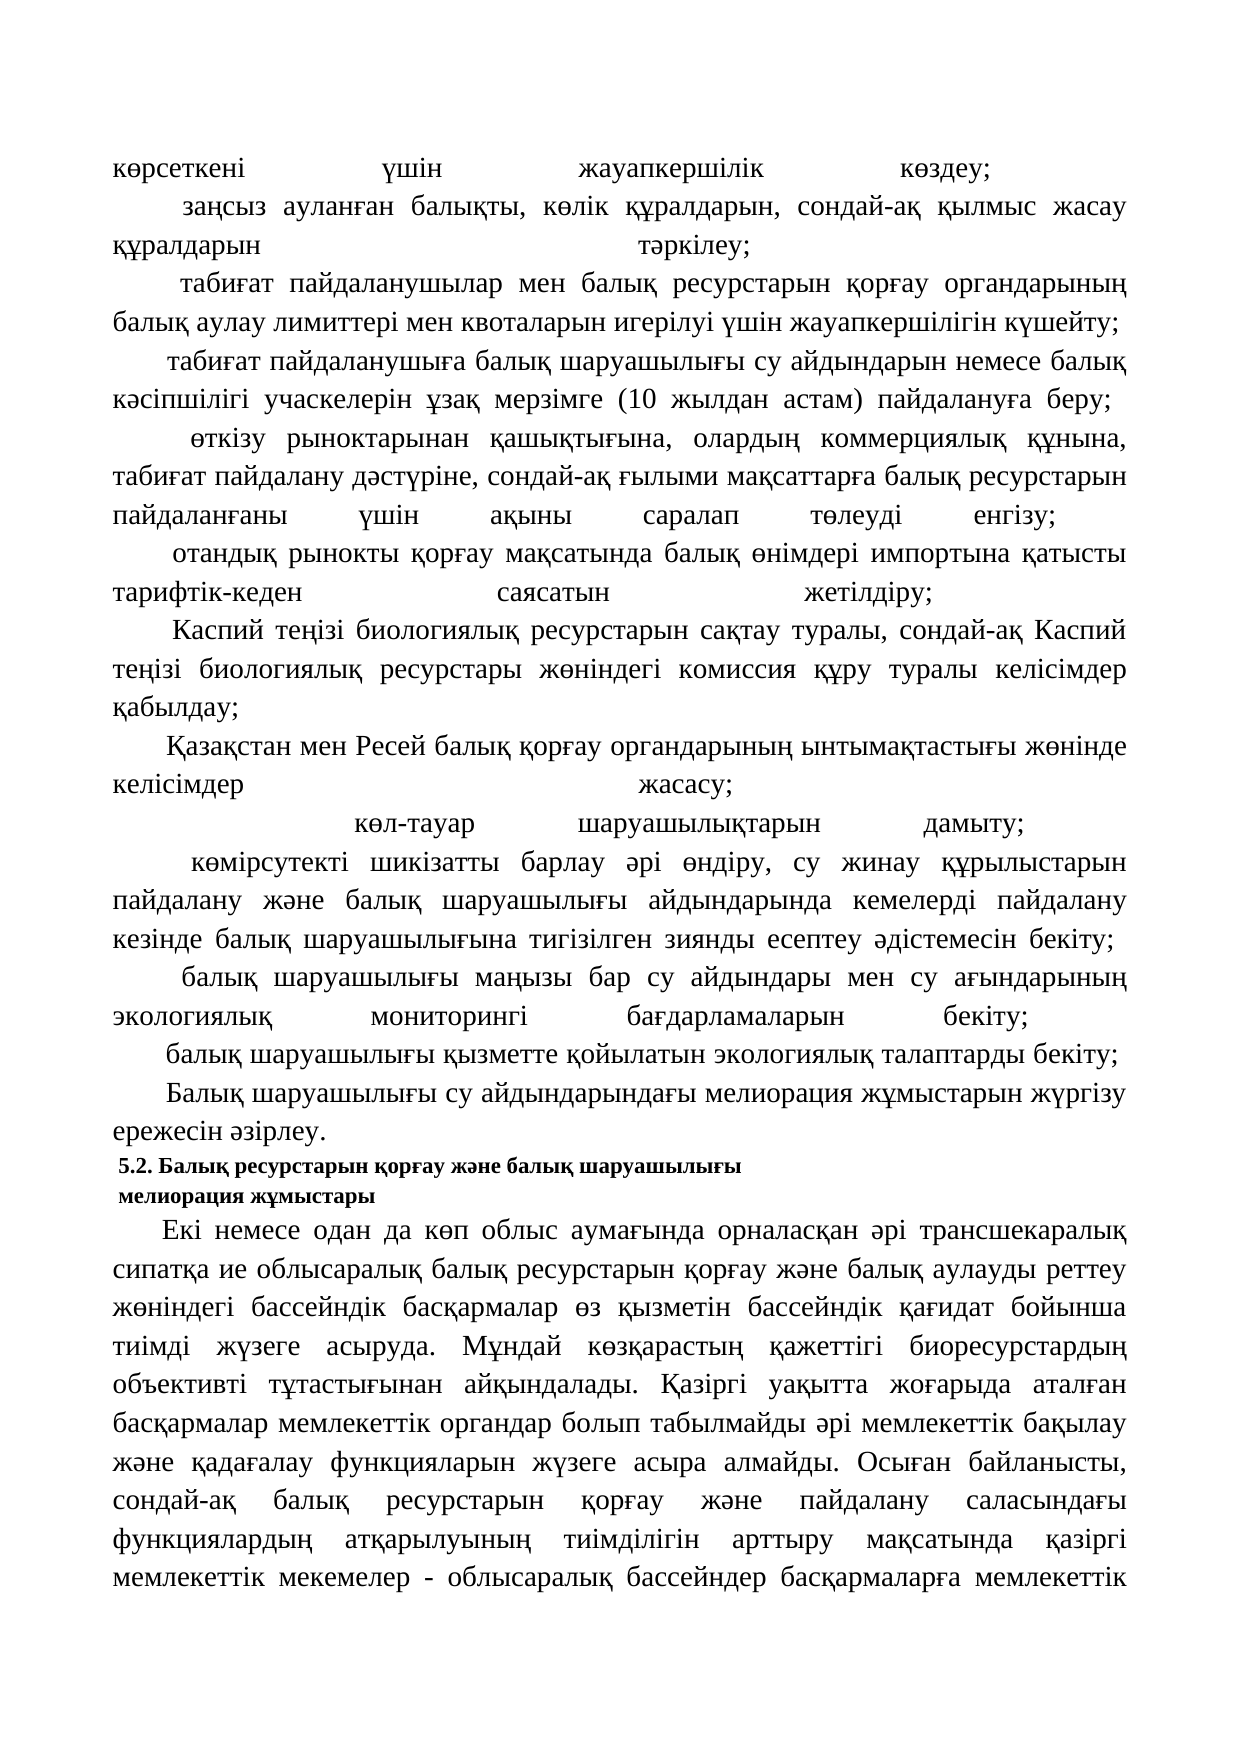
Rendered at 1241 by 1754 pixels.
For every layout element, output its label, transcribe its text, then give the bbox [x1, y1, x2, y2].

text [112, 150, 1128, 1147]
text 5.2. Балық ресурстарын қорғау және балық шаруашылығы мелиорация жұмыстары [112, 1152, 1128, 1209]
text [112, 1212, 1128, 1593]
